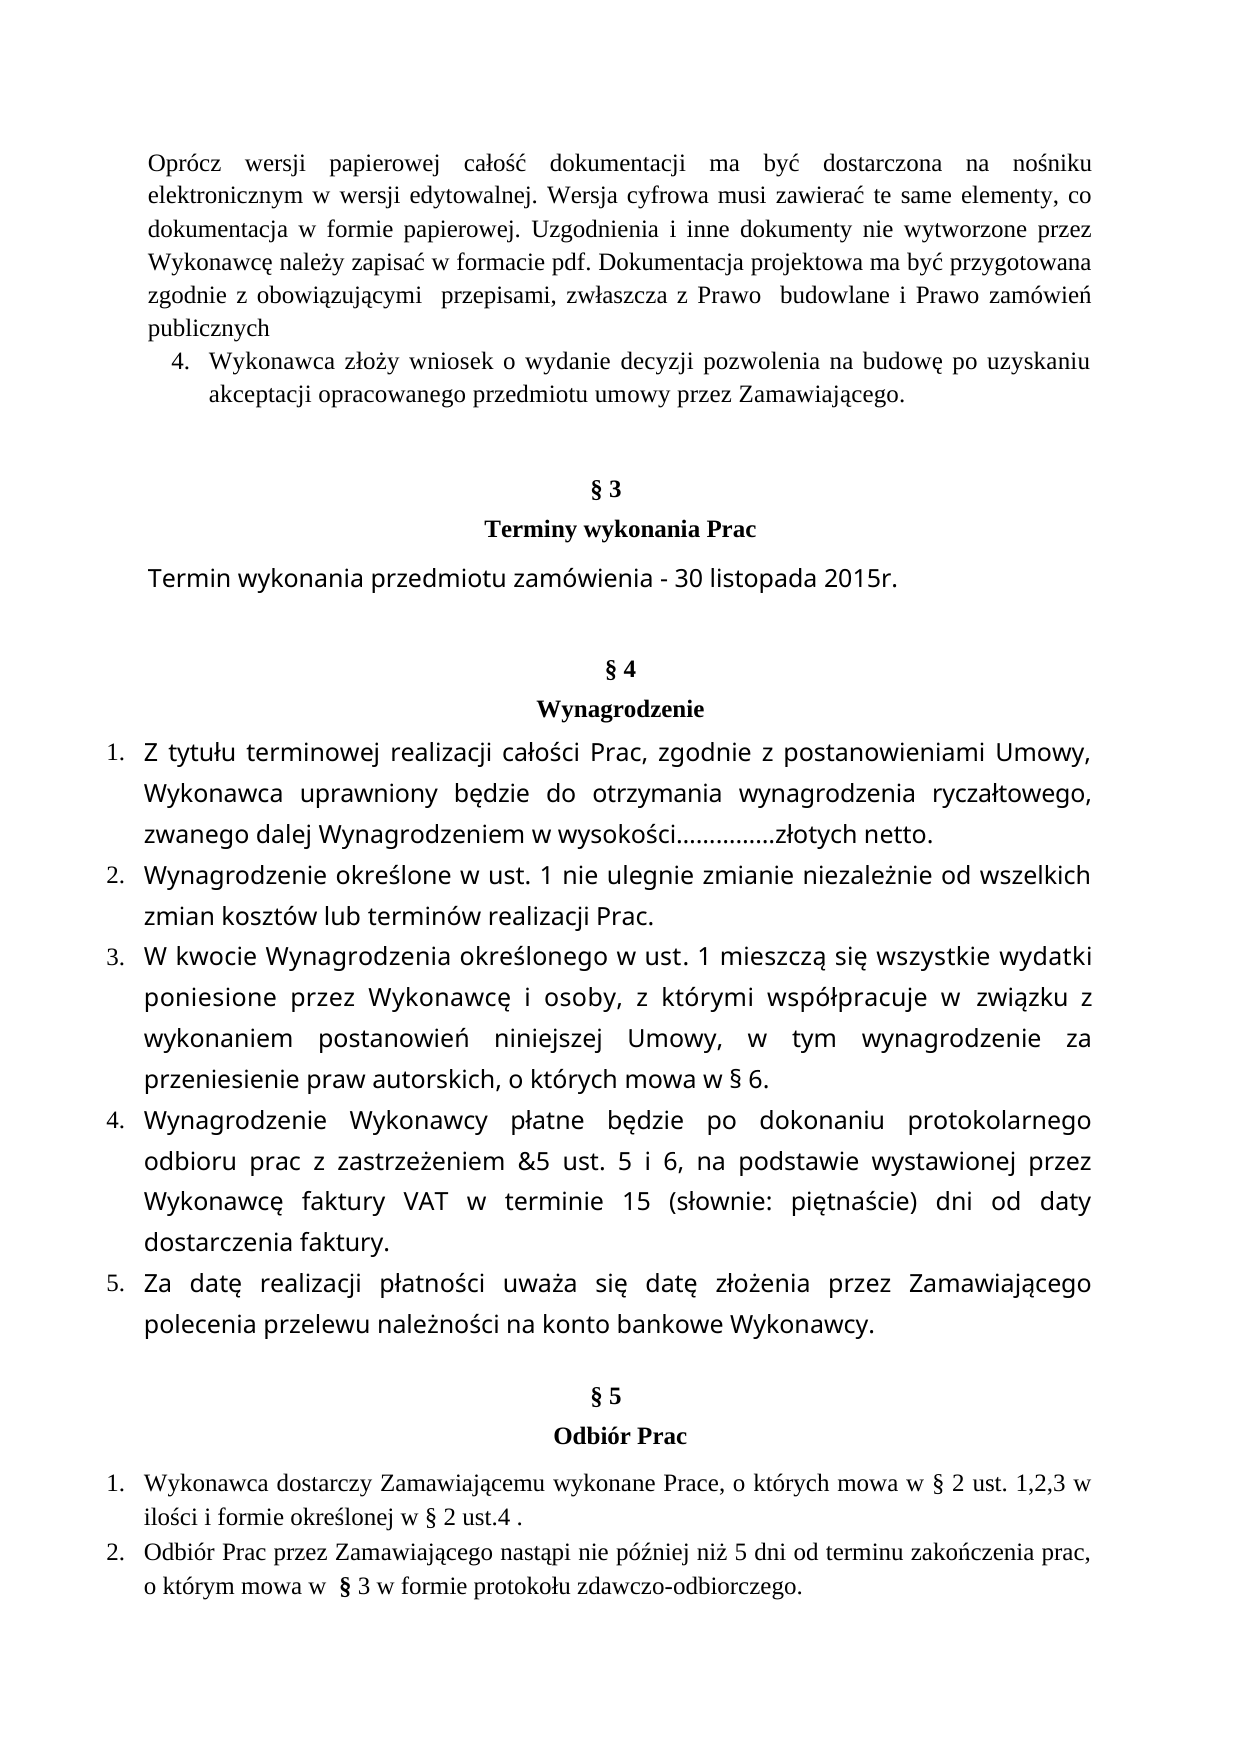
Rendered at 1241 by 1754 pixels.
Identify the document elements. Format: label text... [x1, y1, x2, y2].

list W kwocie Wynagrodzenia określonego w ust. 1 mieszczą się wszystkie wydatki poniesione przez Wykonawcę i osoby, z którymi współpracuje w związku z wykonaniem postanowień niniejszej Umowy, w tym wynagrodzenie za przeniesienie praw autorskich, o których mowa w § 6. [106, 939, 1093, 1096]
text § 5 [546, 1381, 1093, 1409]
list Wykonawca złoży wniosek o wydanie decyzji pozwolenia na budowę po uzyskaniu akceptacji opracowanego przedmiotu umowy przez Zamawiającego. [171, 346, 1093, 407]
text 3 [516, 474, 1093, 503]
text Terminy wykonania Prac [148, 514, 1093, 543]
list Wynagrodzenie Wykonawcy płatne będzie po dokonaniu protokolarnego odbioru prac z zastrzeżeniem &5 ust. 5 i 6, na podstawie wystawionej przez Wykonawcę faktury VAT w terminie 15 (słownie: piętnaście) dni od daty dostarczenia faktury. [106, 1102, 1093, 1259]
text Wynagrodzenie [148, 694, 1093, 723]
text Termin wykonania przedmiotu zamówienia - 30 listopada 2015r. [148, 561, 1093, 595]
list Wynagrodzenie określone w ust. 1 nie ulegnie zmianie niezależnie od wszelkich zmian kosztów lub terminów realizacji Prac. [106, 857, 1093, 932]
text § 4 [148, 654, 1093, 683]
list Odbiór Prac przez Zamawiającego nastąpi nie później niż 5 dni od terminu zakończenia prac, o którym mowa w § 3 w formie protokołu zdawczo-odbiorczego. [106, 1537, 1093, 1600]
text Oprócz wersji papierowej całość dokumentacji ma być dostarczona na nośniku elektronicznym w wersji edytowalnej. Wersja cyfrowa musi zawierać te same elementy, co dokumentacja w formie papierowej. Uzgodnienia i inne dokumenty nie wytworzone przez Wykonawcę należy zapisać w formacie pdf. Dokumentacja projektowa ma być przygotowana zgodnie z obowiązującymi przepisami, zwłaszcza z Prawo budowlane i Prawo zamówień publicznych [148, 148, 1093, 341]
list Z tytułu terminowej realizacji całości Prac, zgodnie z postanowieniami Umowy, Wykonawca uprawniony będzie do otrzymania wynagrodzenia ryczałtowego, zwanego dalej Wynagrodzeniem w wysokości……………złotych netto. [106, 735, 1093, 851]
list Wykonawca dostarczy Zamawiającemu wykonane Prace, o których mowa w § 2 ust. 1,2,3 w ilości i formie określonej w § 2 ust.4 . [106, 1468, 1093, 1531]
text Odbiór Prac [148, 1421, 1093, 1450]
list Za datę realizacji płatności uważa się datę złożenia przez Zamawiającego polecenia przelewu należności na konto bankowe Wykonawcy. [106, 1266, 1093, 1341]
